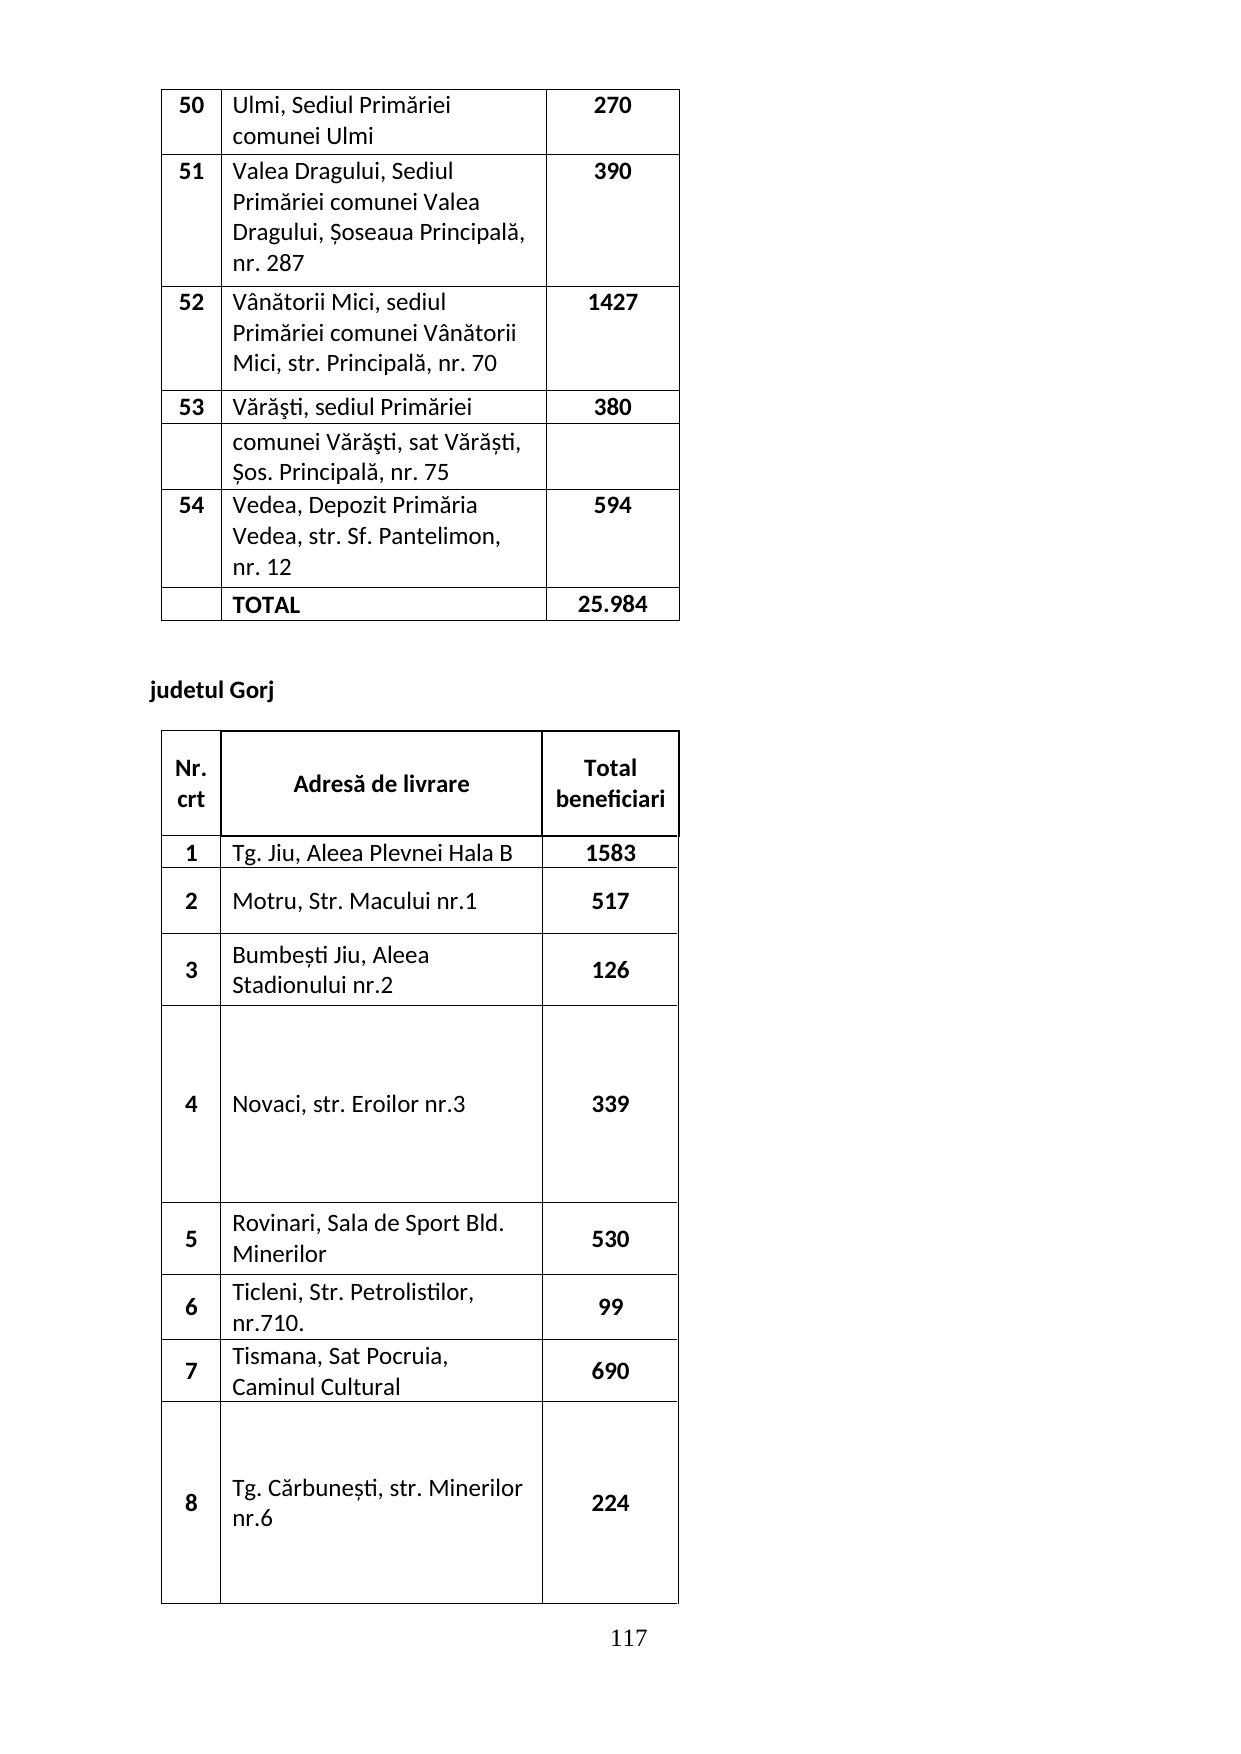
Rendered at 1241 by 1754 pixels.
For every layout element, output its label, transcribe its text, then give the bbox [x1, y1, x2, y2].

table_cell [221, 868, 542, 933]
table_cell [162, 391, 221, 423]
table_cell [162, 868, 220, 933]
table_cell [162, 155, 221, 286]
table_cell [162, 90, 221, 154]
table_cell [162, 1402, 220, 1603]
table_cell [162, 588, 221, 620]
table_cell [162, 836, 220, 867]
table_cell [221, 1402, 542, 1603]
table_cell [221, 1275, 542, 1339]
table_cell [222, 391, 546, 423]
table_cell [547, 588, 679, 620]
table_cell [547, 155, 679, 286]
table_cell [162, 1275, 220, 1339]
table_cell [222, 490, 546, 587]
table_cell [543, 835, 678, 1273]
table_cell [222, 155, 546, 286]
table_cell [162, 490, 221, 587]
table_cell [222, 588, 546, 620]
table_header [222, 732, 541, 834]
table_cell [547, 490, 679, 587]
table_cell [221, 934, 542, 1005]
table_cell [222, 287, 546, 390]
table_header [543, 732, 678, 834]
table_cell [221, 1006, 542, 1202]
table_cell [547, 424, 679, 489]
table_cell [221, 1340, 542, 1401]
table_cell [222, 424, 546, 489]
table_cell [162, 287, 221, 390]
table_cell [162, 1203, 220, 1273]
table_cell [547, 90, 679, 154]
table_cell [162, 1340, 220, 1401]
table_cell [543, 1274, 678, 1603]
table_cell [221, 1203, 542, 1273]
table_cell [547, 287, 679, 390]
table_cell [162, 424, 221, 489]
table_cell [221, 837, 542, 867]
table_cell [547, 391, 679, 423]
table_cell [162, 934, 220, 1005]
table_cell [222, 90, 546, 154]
text judetul Gorj [150, 674, 1107, 704]
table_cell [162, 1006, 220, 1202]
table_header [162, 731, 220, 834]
